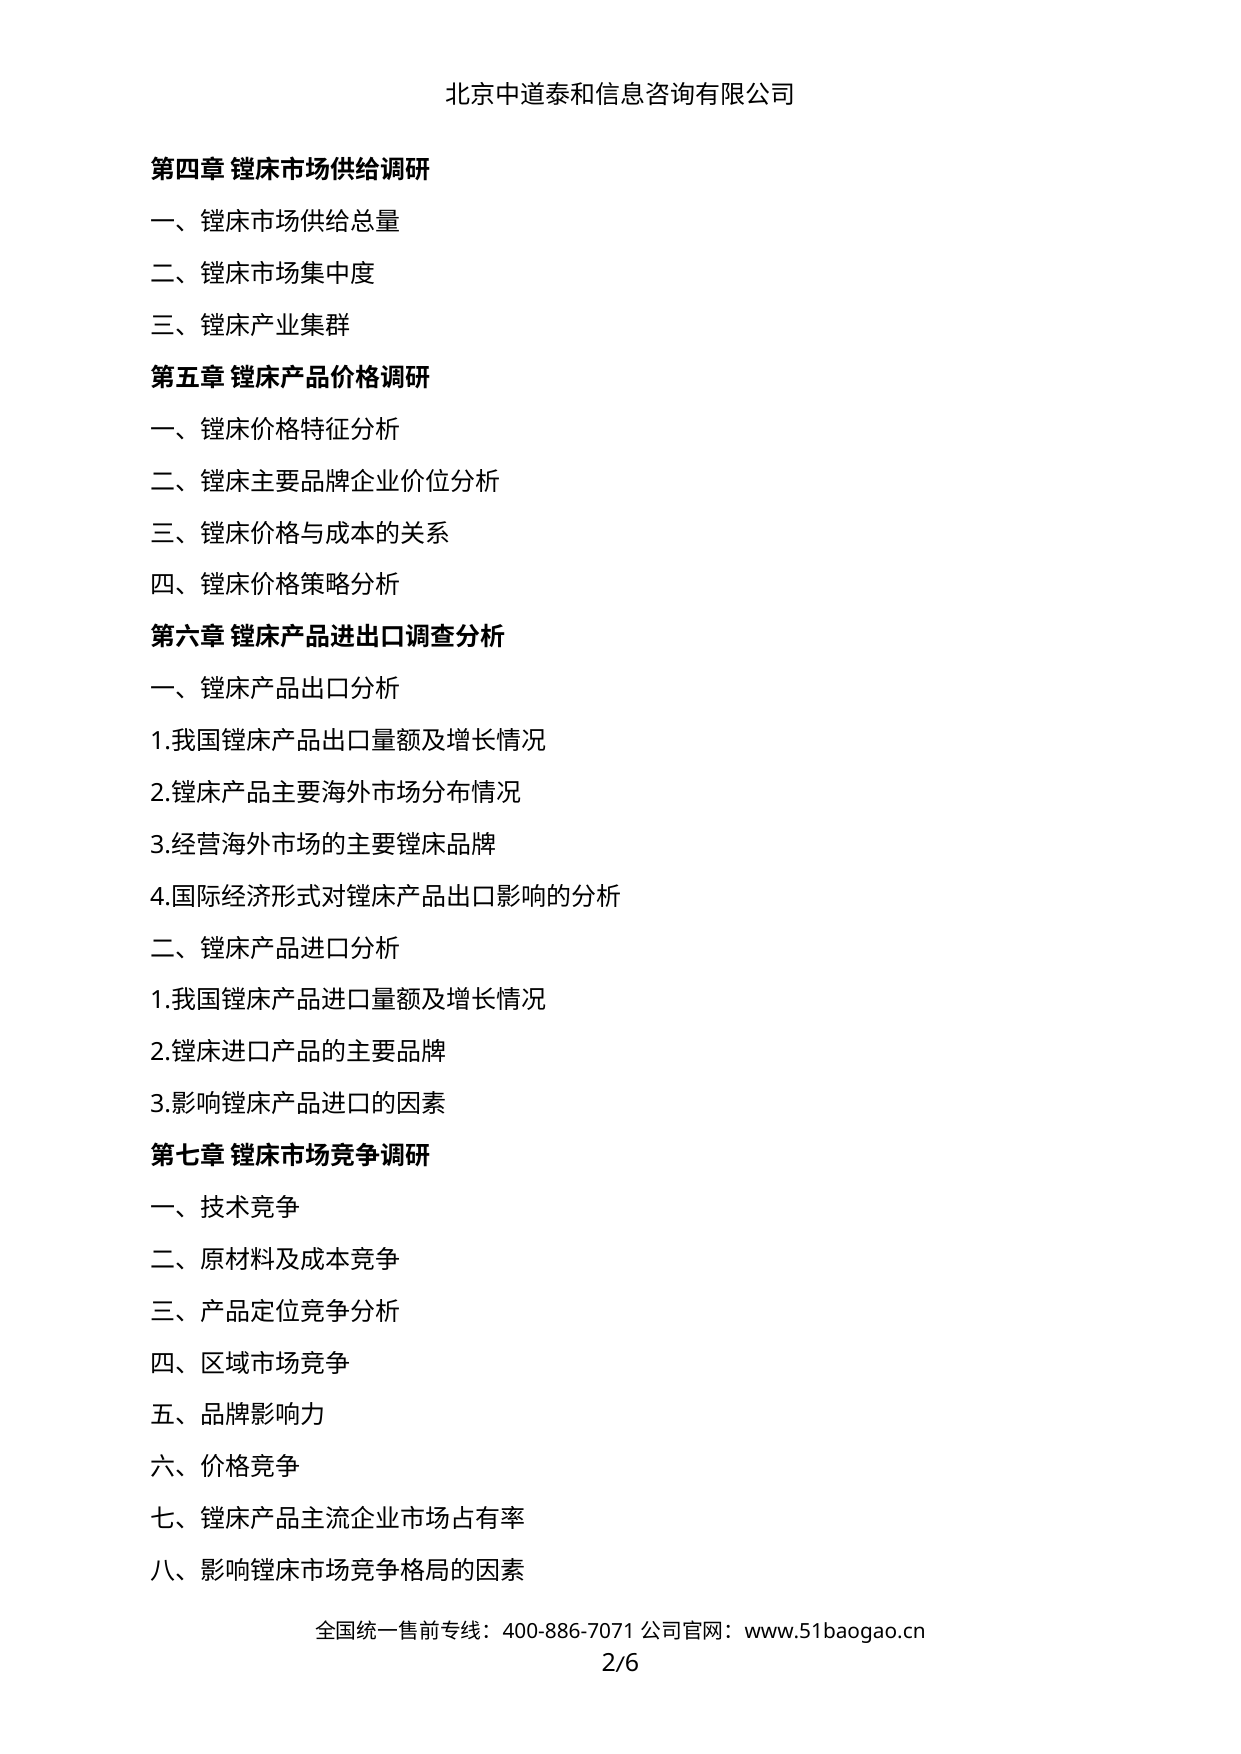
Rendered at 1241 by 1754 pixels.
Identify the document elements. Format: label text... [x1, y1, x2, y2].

text 1.我国镗床产品进口量额及增长情况 [150, 980, 1090, 1016]
text 二、镗床市场集中度 [150, 254, 1090, 290]
text 七、镗床产品主流企业市场占有率 [150, 1499, 1090, 1535]
text 一、镗床产品出口分析 [150, 669, 1090, 705]
text 三、产品定位竞争分析 [150, 1291, 1090, 1327]
text 第五章 镗床产品价格调研 [150, 357, 1090, 394]
text 四、区域市场竞争 [150, 1343, 1090, 1379]
text 第六章 镗床产品进出口调查分析 [150, 617, 1090, 653]
text 1.我国镗床产品出口量额及增长情况 [150, 721, 1090, 757]
text 二、原材料及成本竞争 [150, 1239, 1090, 1276]
text 四、镗床价格策略分析 [150, 565, 1090, 601]
text 一、技术竞争 [150, 1187, 1090, 1224]
text 五、品牌影响力 [150, 1395, 1090, 1431]
text 3.影响镗床产品进口的因素 [150, 1084, 1090, 1120]
text 第四章 镗床市场供给调研 [150, 150, 1090, 186]
text 4.国际经济形式对镗床产品出口影响的分析 [150, 876, 1090, 912]
text 3.经营海外市场的主要镗床品牌 [150, 824, 1090, 861]
text 二、镗床主要品牌企业价位分析 [150, 461, 1090, 497]
text 二、镗床产品进口分析 [150, 928, 1090, 964]
text 一、镗床价格特征分析 [150, 409, 1090, 446]
text 六、价格竞争 [150, 1447, 1090, 1483]
text 2.镗床产品主要海外市场分布情况 [150, 772, 1090, 809]
text 2.镗床进口产品的主要品牌 [150, 1032, 1090, 1068]
text 八、影响镗床市场竞争格局的因素 [150, 1551, 1090, 1587]
text 三、镗床产业集群 [150, 306, 1090, 342]
text 第七章 镗床市场竞争调研 [150, 1136, 1090, 1172]
text 一、镗床市场供给总量 [150, 202, 1090, 238]
text 三、镗床价格与成本的关系 [150, 513, 1090, 549]
